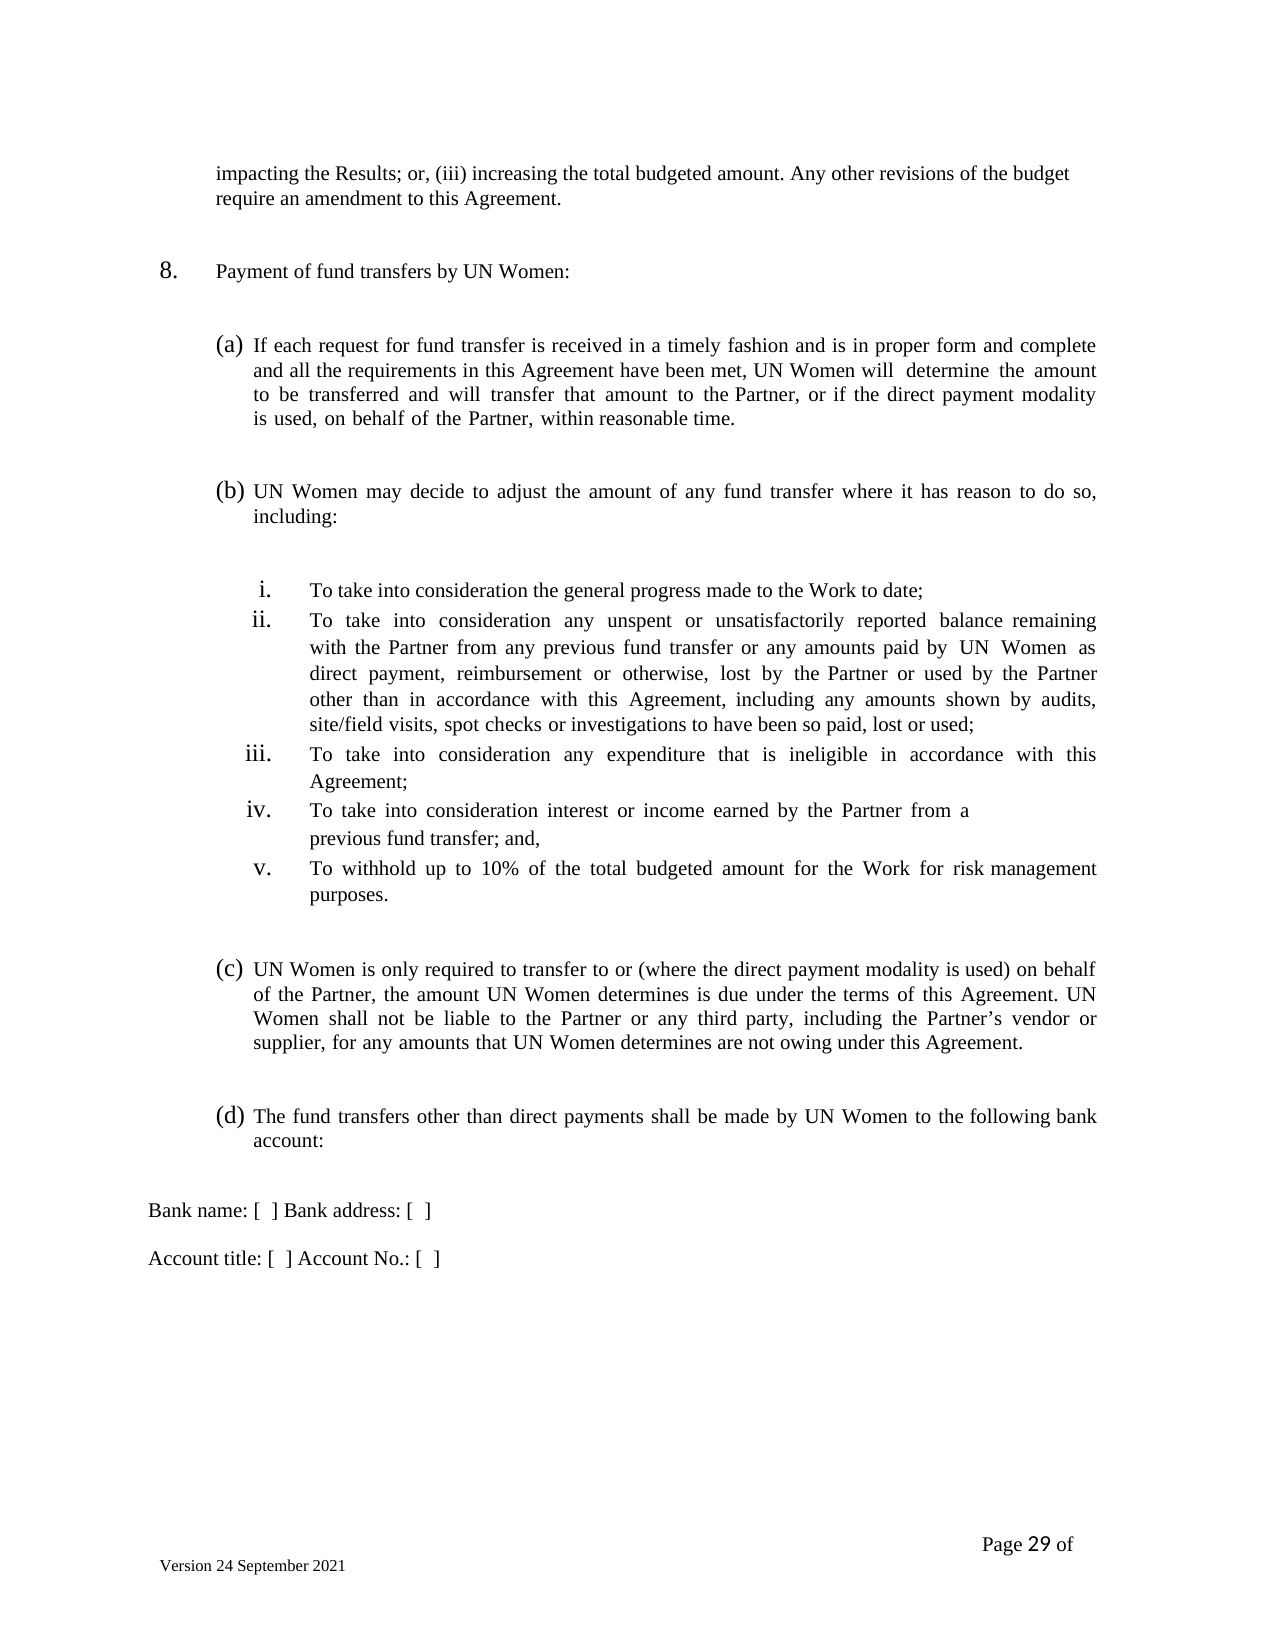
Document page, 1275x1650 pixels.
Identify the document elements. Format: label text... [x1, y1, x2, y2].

list To withhold up to 10% of the total budgeted amount for the Work for risk management purposes. [253, 852, 1097, 906]
list If each request for fund transfer is received in a timely fashion and is in proper form and complete and all the requirements in this Agreement have been met, UN Women will determine the amount to be transferred and will transfer that amount to the Partner, or if the direct payment modality is used, on behalf of the Partner, within reasonable time. [216, 329, 1097, 430]
text previous fund transfer; and, [309, 825, 1108, 849]
list Payment of fund transfers by UN Women: [159, 255, 1108, 284]
list To take into consideration interest or income earned by the Partner from a [246, 794, 1108, 823]
text Bank name: [ ] Bank address: [ ] Account title: [ ] Account No.: [ ] [148, 1198, 458, 1270]
list To take into consideration the general progress made to the Work to date; [258, 574, 1108, 602]
list UN Women is only required to transfer to or (where the direct payment modality is used) on behalf of the Partner, the amount UN Women determines is due under the terms of this Agreement. UN Women shall not be liable to the Partner or any third party, including the Partner’s vendor or supplier, for any amounts that UN Women determines are not owing under this Agreement. [216, 953, 1097, 1054]
list UN Women may decide to adjust the amount of any fund transfer where it has reason to do so, including: [216, 475, 1097, 528]
list The fund transfers other than direct payments shall be made by UN Women to the following bank account: [216, 1100, 1097, 1152]
text impacting the Results; or, (iii) increasing the total budgeted amount. Any other revisions of the budget require an amendment to this Agreement. [216, 161, 1097, 209]
list To take into consideration any expenditure that is ineligible in accordance with this Agreement; [245, 738, 1097, 793]
list To take into consideration any unspent or unsatisfactorily reported balance remaining with the Partner from any previous fund transfer or any amounts paid by UN Women as direct payment, reimbursement or otherwise, lost by the Partner or used by the Partner other than in accordance with this Agreement, including any amounts shown by audits, site/field visits, spot checks or investigations to have been so paid, lost or used; [252, 604, 1097, 736]
